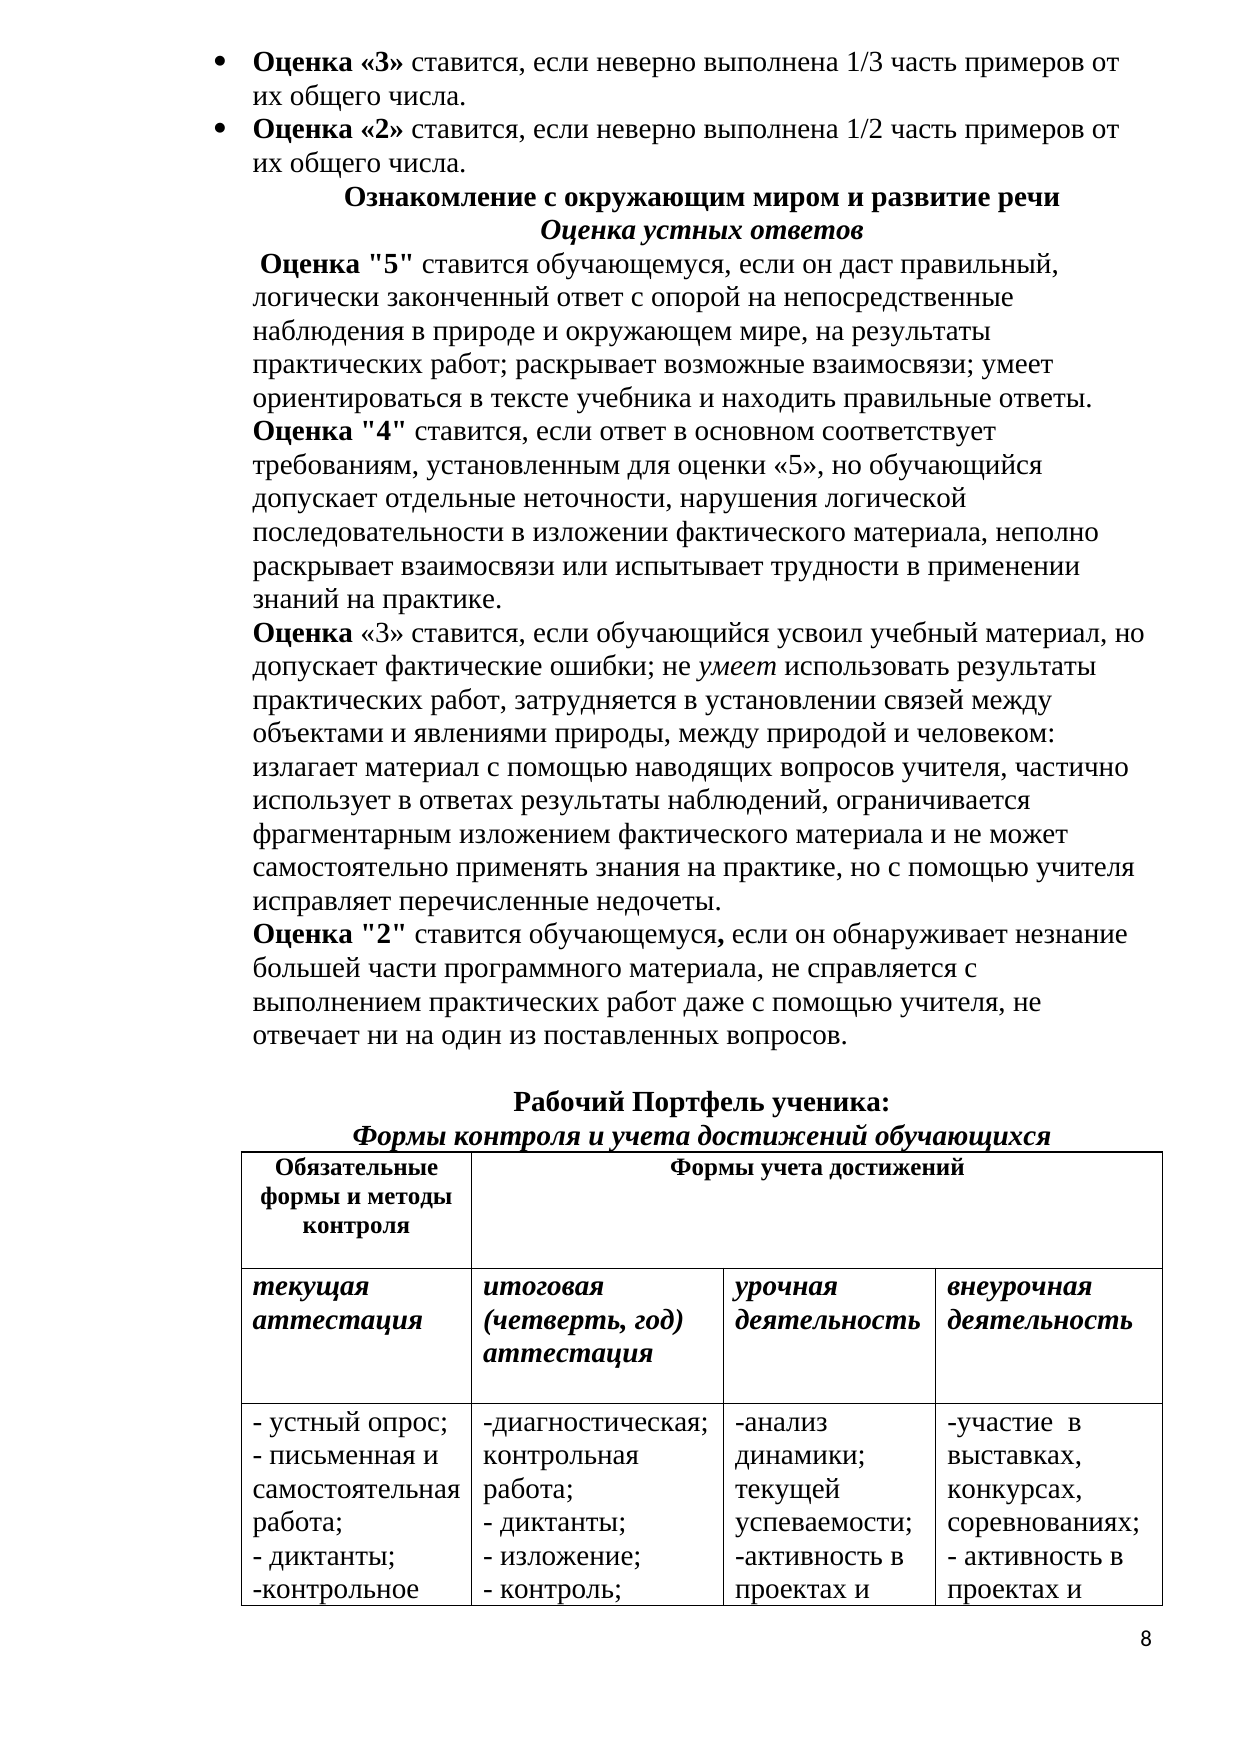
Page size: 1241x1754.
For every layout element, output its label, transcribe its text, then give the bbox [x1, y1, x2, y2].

text Оценка «3» ставится, если обучающийся усвоил учебный материал, но допускает фактические ошибки; не умеет использовать результаты практических работ, затрудняется в установлении связей между объектами и явлениями природы, между природой и человеком: излагает материал с помощью наводящих вопросов учителя, частично использует в ответах результаты наблюдений, ограничивается фрагментарным изложением фактического материала и не может самостоятельно применять знания на практике, но с помощью учителя исправляет перечисленные недочеты. [252, 615, 1152, 917]
text Оценка устных ответов [252, 212, 1152, 246]
text Оценка "5" ставится обучающемуся, если он даст правильный, логически законченный ответ с опорой на непосредственные наблюдения в природе и окружающем мире, на результаты практических работ; раскрывает возможные взаимосвязи; умеет ориентироваться в тексте учебника и находить правильные ответы. [252, 246, 1152, 413]
text Ознакомление с окружающим миром и развитие речи [252, 179, 1152, 212]
list Оценка «3» ставится, если неверно выполнена 1/3 часть примеров от их общего числа. [215, 44, 1152, 112]
text Оценка "2" ставится обучающемуся, если он обнаруживает незнание большей части программного материала, не справляется с выполнением практических работ даже с помощью учителя, не отвечает ни на один из поставленных вопросов. [252, 917, 1152, 1051]
table_header Обязательные формы и методы контроля [242, 1153, 471, 1267]
table_cell итоговая (четверть, год) аттестация [472, 1269, 723, 1403]
table_cell урочная деятельность [724, 1269, 935, 1403]
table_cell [242, 1404, 471, 1605]
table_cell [472, 1404, 723, 1605]
text Формы контроля и учета достижений обучающихся [252, 1118, 1152, 1151]
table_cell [936, 1404, 1162, 1605]
text Рабочий Портфель ученика: [252, 1084, 1152, 1118]
table_cell внеурочная деятельность [936, 1269, 1162, 1403]
table_header Формы учета достижений [472, 1153, 1162, 1267]
list Оценка «2» ставится, если неверно выполнена 1/2 часть примеров от их общего числа. [215, 112, 1152, 179]
table_cell текущая аттестация [242, 1269, 471, 1403]
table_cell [724, 1404, 935, 1605]
text Оценка "4" ставится, если ответ в основном соответствует требованиям, установленным для оценки «5», но обучающийся допускает отдельные неточности, нарушения логической последовательности в изложении фактического материала, неполно раскрывает взаимосвязи или испытывает трудности в применении знаний на практике. [252, 413, 1152, 615]
